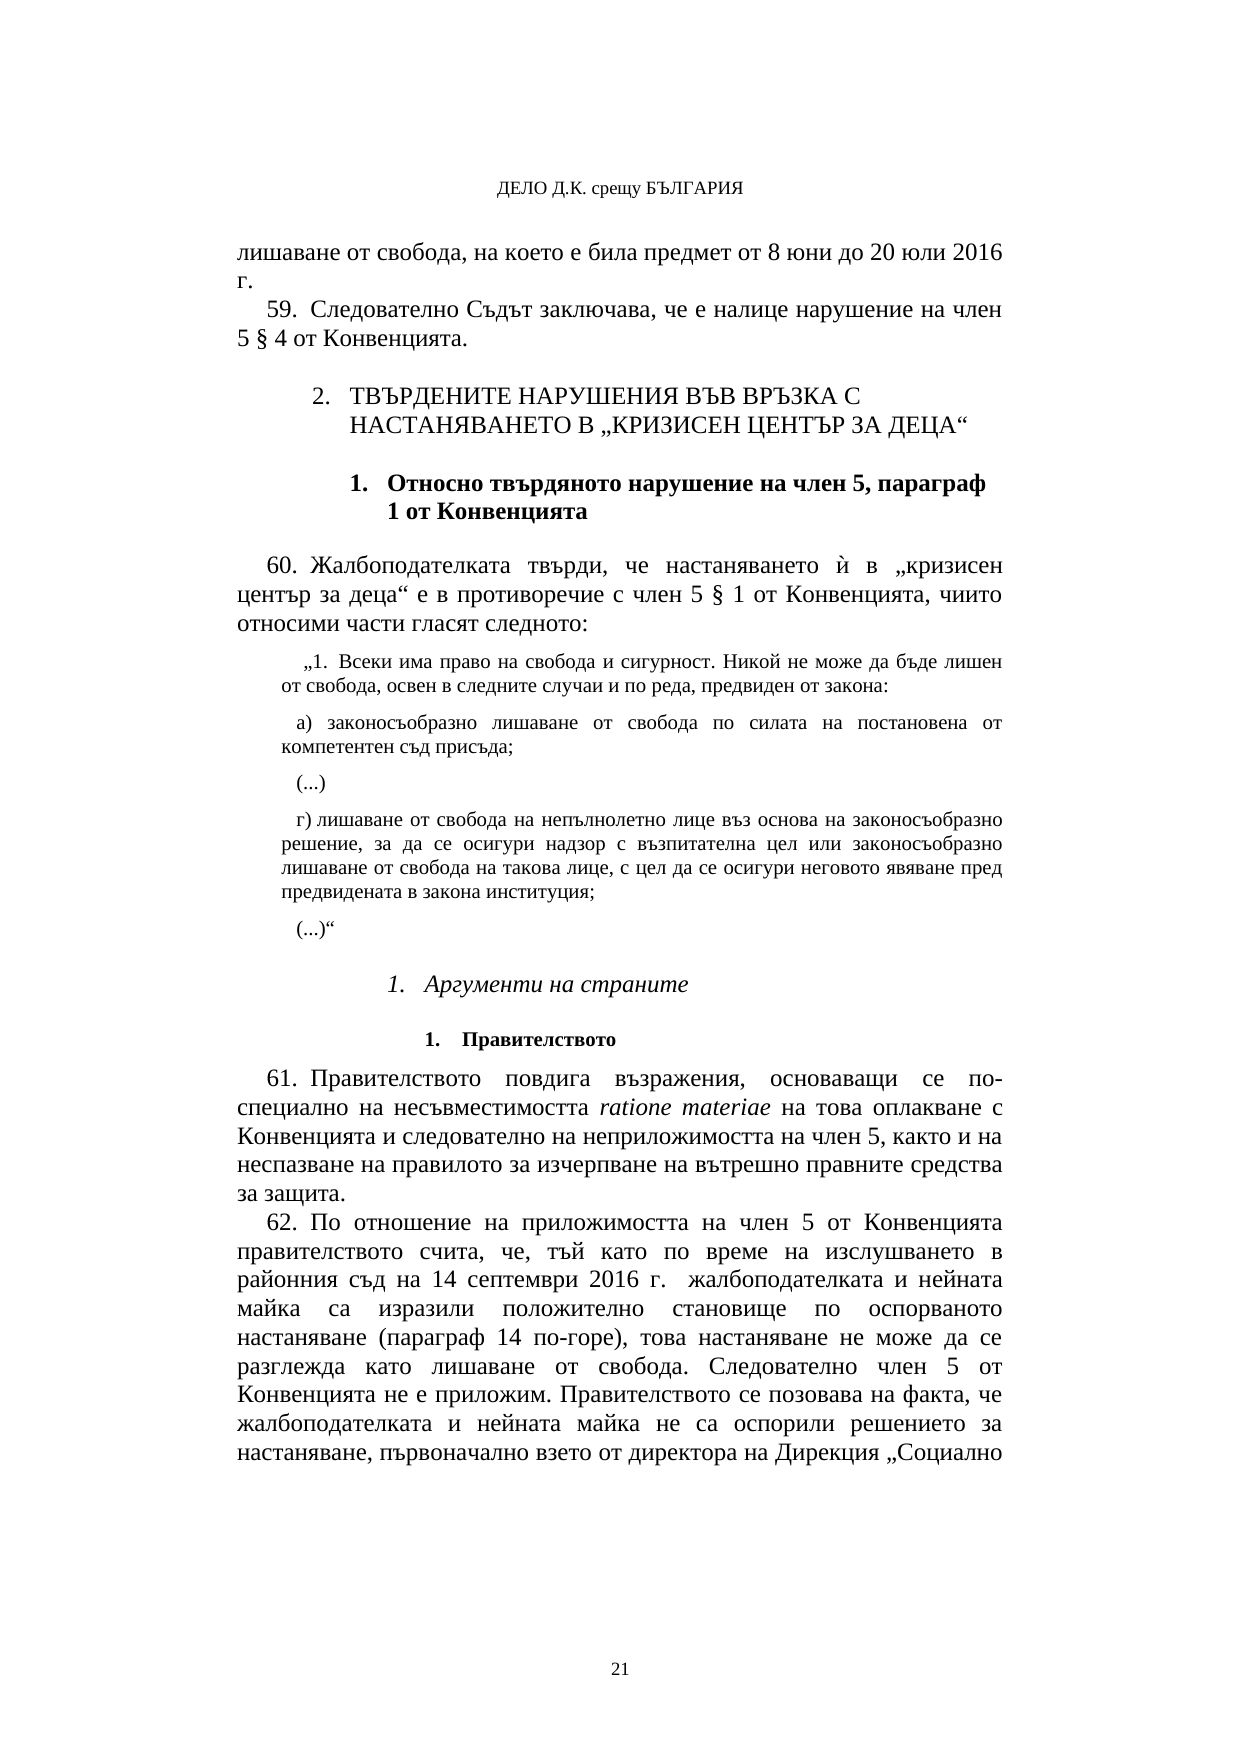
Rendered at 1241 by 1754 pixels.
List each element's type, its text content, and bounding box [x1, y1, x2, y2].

text (...) [281, 770, 1003, 794]
text 59. Следователно Съдът заключава, че е налице нарушение на член 5 § 4 от Конвенцията. [237, 294, 1003, 352]
text ТВЪРДЕНИТЕ НАРУШЕНИЯ ВЪВ ВРЪЗКА С НАСТАНЯВАНЕТО В „КРИЗИСЕН ЦЕНТЪР ЗА ДЕЦА“ [312, 381, 1003, 438]
text „1. Всеки има право на свобода и сигурност. Никой не може да бъде лишен от свобода, освен в следните случаи и по реда, предвиден от закона: [281, 649, 1003, 697]
text 61. Правителството повдига възражения, основаващи се по-специално на несъвместимостта ratione materiae на това оплакване с Конвенцията и следователно на неприложимостта на член 5, както и на неспазване на правилото за изчерпване на вътрешно правните средства за защита. [237, 1063, 1003, 1207]
text 60. Жалбоподателката твърди, че настаняването ѝ в „кризисен център за деца“ е в противоречие с член 5 § 1 от Конвенцията, чиито относими части гласят следното: [237, 550, 1003, 636]
text a) законосъобразно лишаване от свобода по силата на постановена от компетентен съд присъда; [281, 709, 1003, 758]
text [237, 1207, 1003, 1466]
text г) лишаване от свобода на непълнолетно лице въз основа на законосъобразно решение, за да се осигури надзор с възпитателна цел или законосъобразно лишаване от свобода на такова лице, с цел да се осигури неговото явяване пред предвидената в закона институция; [281, 807, 1003, 903]
text (...)“ [281, 916, 1003, 939]
text Относно твърдяното нарушение на член 5, параграф 1 от Конвенцията [349, 468, 1003, 525]
text Правителството [424, 1027, 1003, 1051]
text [237, 237, 1003, 294]
text Аргументи на страните [387, 969, 1003, 997]
